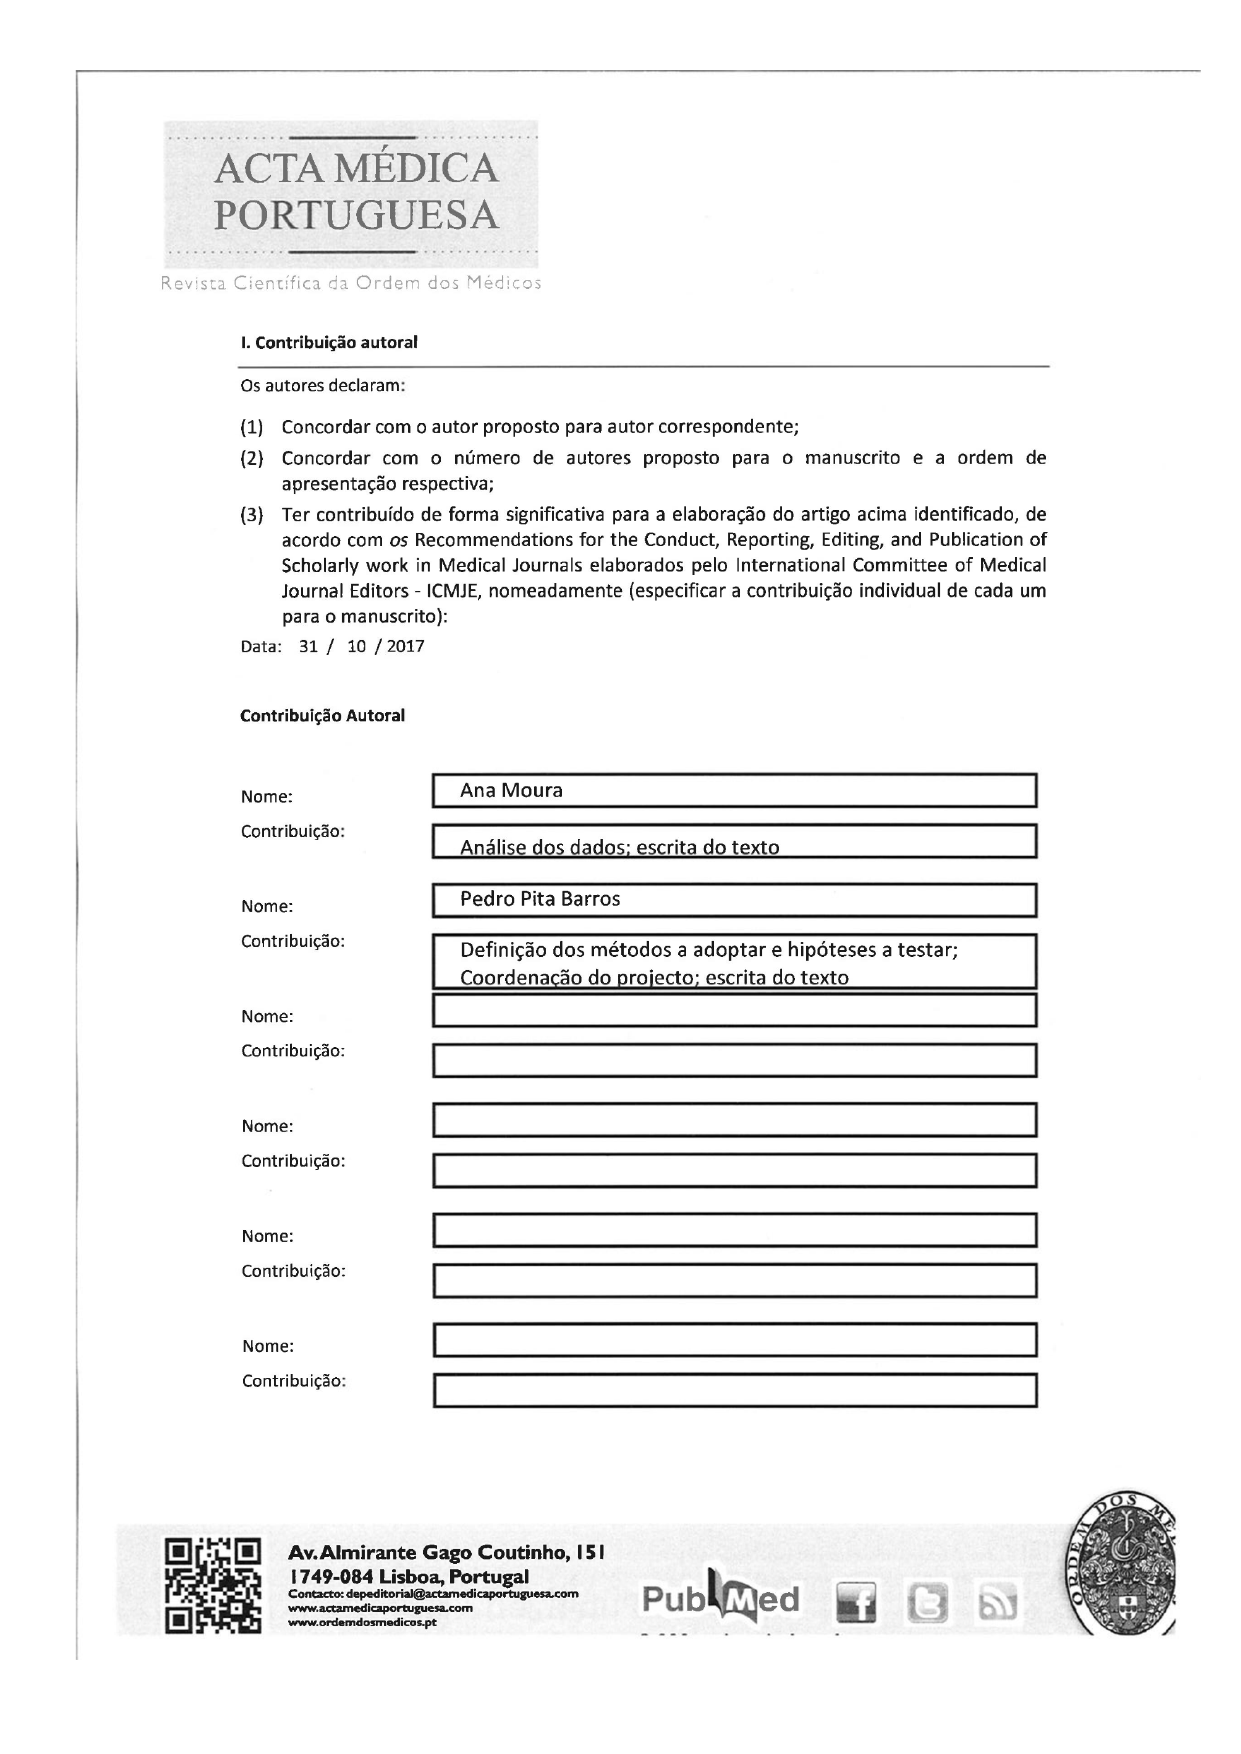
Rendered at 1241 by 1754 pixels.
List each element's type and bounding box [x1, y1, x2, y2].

picture [77, 71, 1201, 1659]
